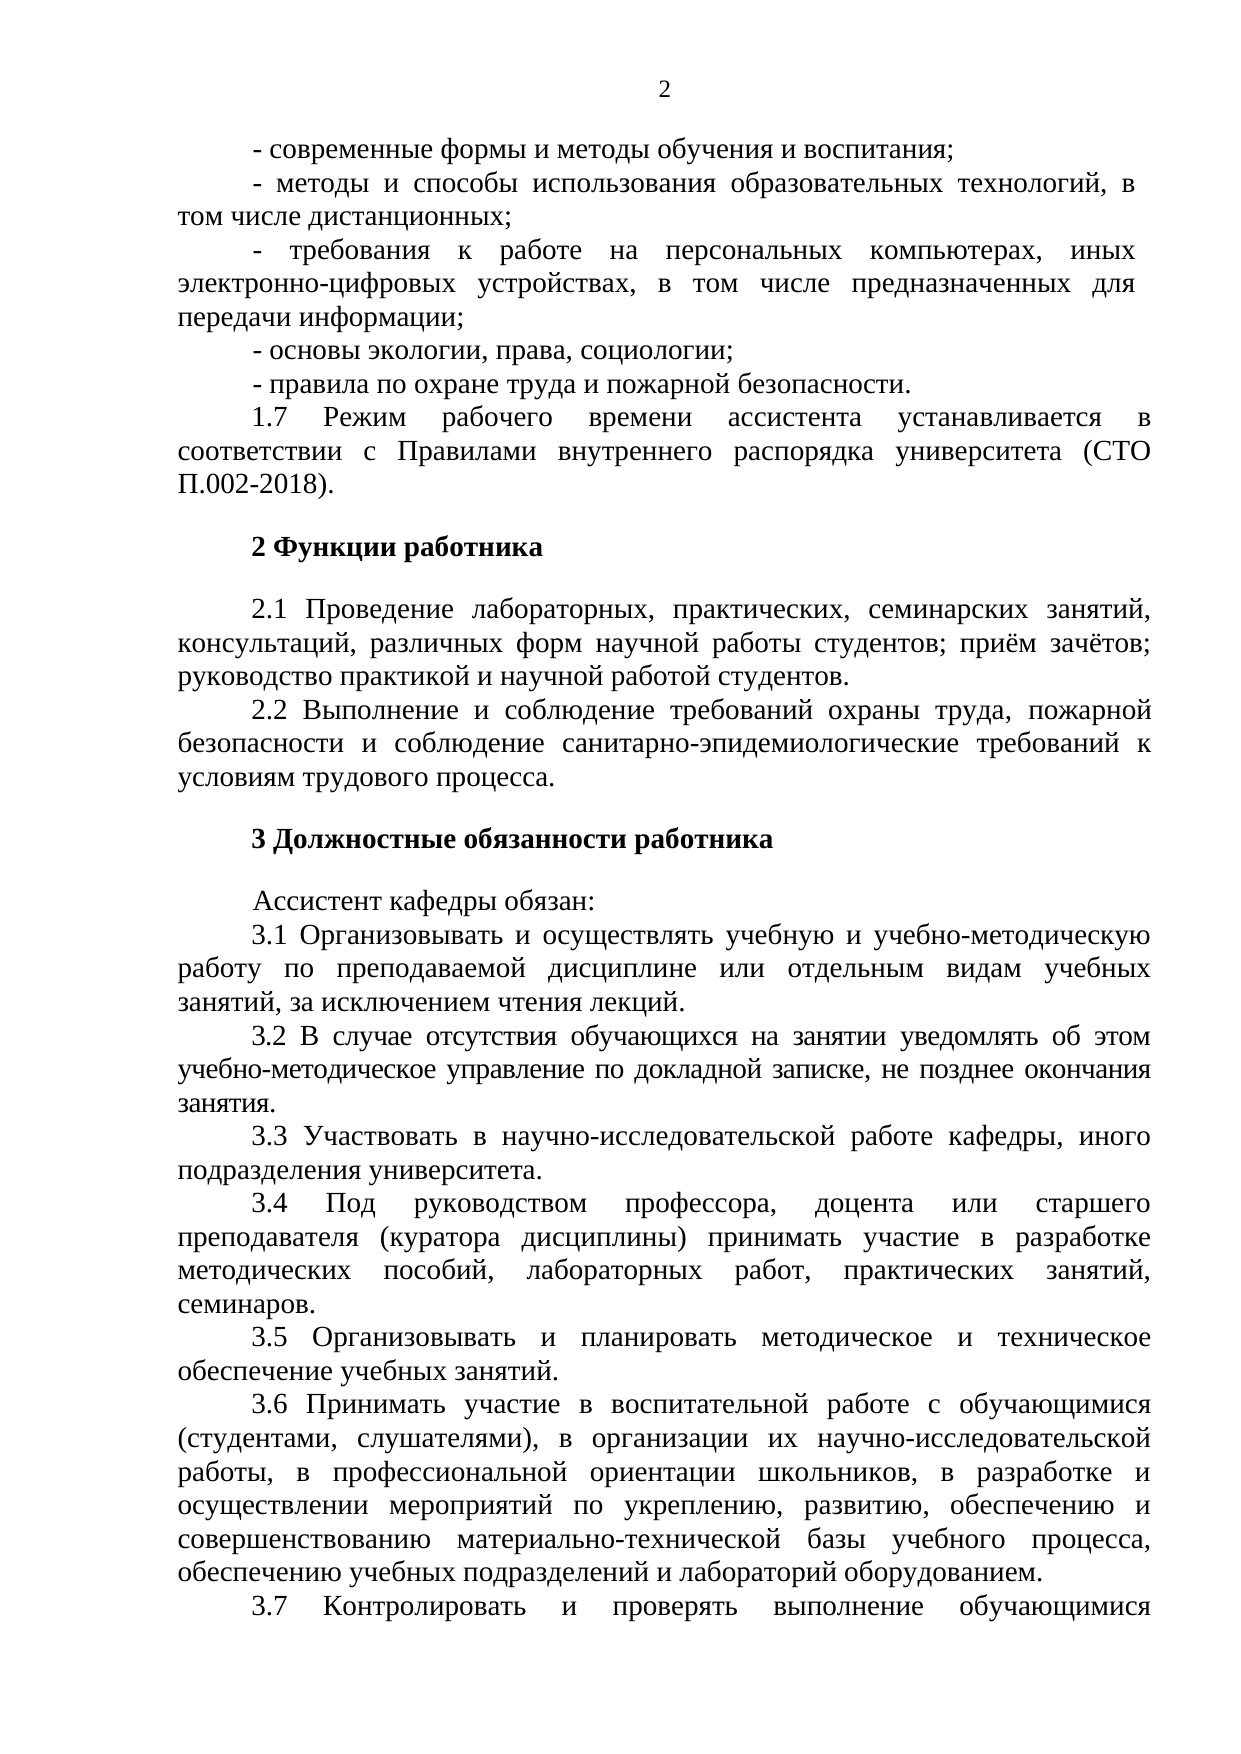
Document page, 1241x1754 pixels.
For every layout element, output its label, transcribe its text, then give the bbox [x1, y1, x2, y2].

text 2.1 Проведение лабораторных, практических, семинарских занятий, консультаций, различных форм научной работы студентов; приём зачётов; руководство практикой и научной работой студентов. [177, 591, 1152, 692]
text 3.5 Организовывать и планировать методическое и техническое обеспечение учебных занятий. [177, 1319, 1152, 1387]
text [177, 1588, 1152, 1621]
text Ассистент кафедры обязан: [177, 883, 1152, 917]
text 3.1 Организовывать и осуществлять учебную и учебно-методическую работу по преподаваемой дисциплине или отдельным видам учебных занятий, за исключением чтения лекций. [177, 917, 1152, 1018]
text 1.7 Режим рабочего времени ассистента устанавливается в соответствии с Правилами внутреннего распорядка университета (СТО П.002-2018). [177, 399, 1152, 500]
text 3.6 Принимать участие в воспитательной работе с обучающимися (студентами, слушателями), в организации их научно-исследовательской работы, в профессиональной ориентации школьников, в разработке и осуществлении мероприятий по укреплению, развитию, обеспечению и совершенствованию материально-технической базы учебного процесса, обеспечению учебных подразделений и лабораторий оборудованием. [177, 1387, 1152, 1588]
text - требования к работе на персональных компьютерах, иных электронно-цифровых устройствах, в том числе предназначенных для передачи информации; [177, 232, 1136, 332]
text 3.2 В случае отсутствия обучающихся на занятии уведомлять об этом учебно-методическое управление по докладной записке, не позднее окончания занятия. [177, 1018, 1152, 1118]
text 3 Должностные обязанности работника [177, 821, 1152, 855]
text - правила по охране труда и пожарной безопасности. [177, 366, 1136, 399]
text - основы экологии, права, социологии; [177, 332, 1136, 366]
text - современные формы и методы обучения и воспитания; [177, 131, 1136, 165]
text - методы и способы использования образовательных технологий, в том числе дистанционных; [177, 165, 1136, 232]
text 3.4 Под руководством профессора, доцента или старшего преподавателя (куратора дисциплины) принимать участие в разработке методических пособий, лабораторных работ, практических занятий, семинаров. [177, 1185, 1152, 1319]
text 3.3 Участвовать в научно-исследовательской работе кафедры, иного подразделения университета. [177, 1118, 1152, 1185]
text 2.2 Выполнение и соблюдение требований охраны труда, пожарной безопасности и соблюдение санитарно-эпидемиологические требований к условиям трудового процесса. [177, 692, 1152, 792]
text 2 Функции работника [177, 529, 1152, 562]
